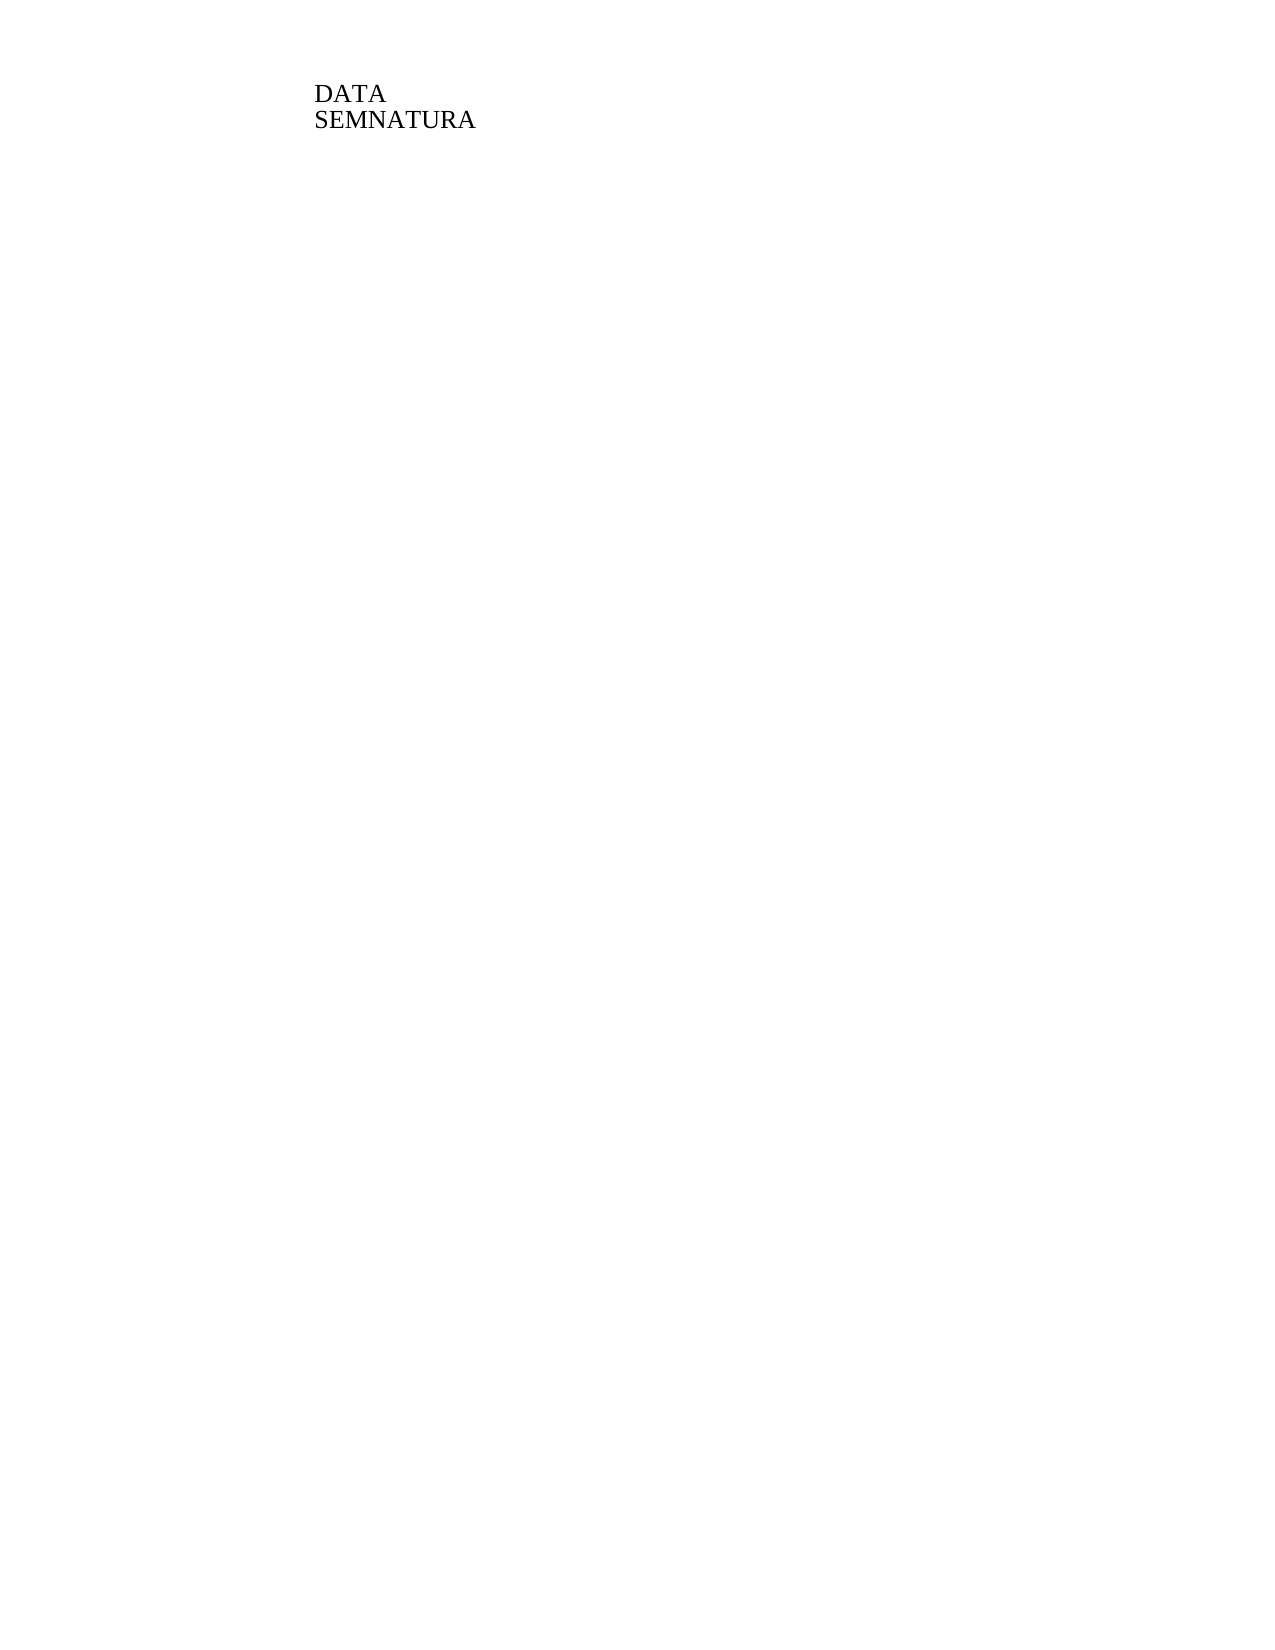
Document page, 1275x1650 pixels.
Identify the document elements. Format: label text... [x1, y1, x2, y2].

text DATA SEMNATURA [314, 82, 1110, 134]
